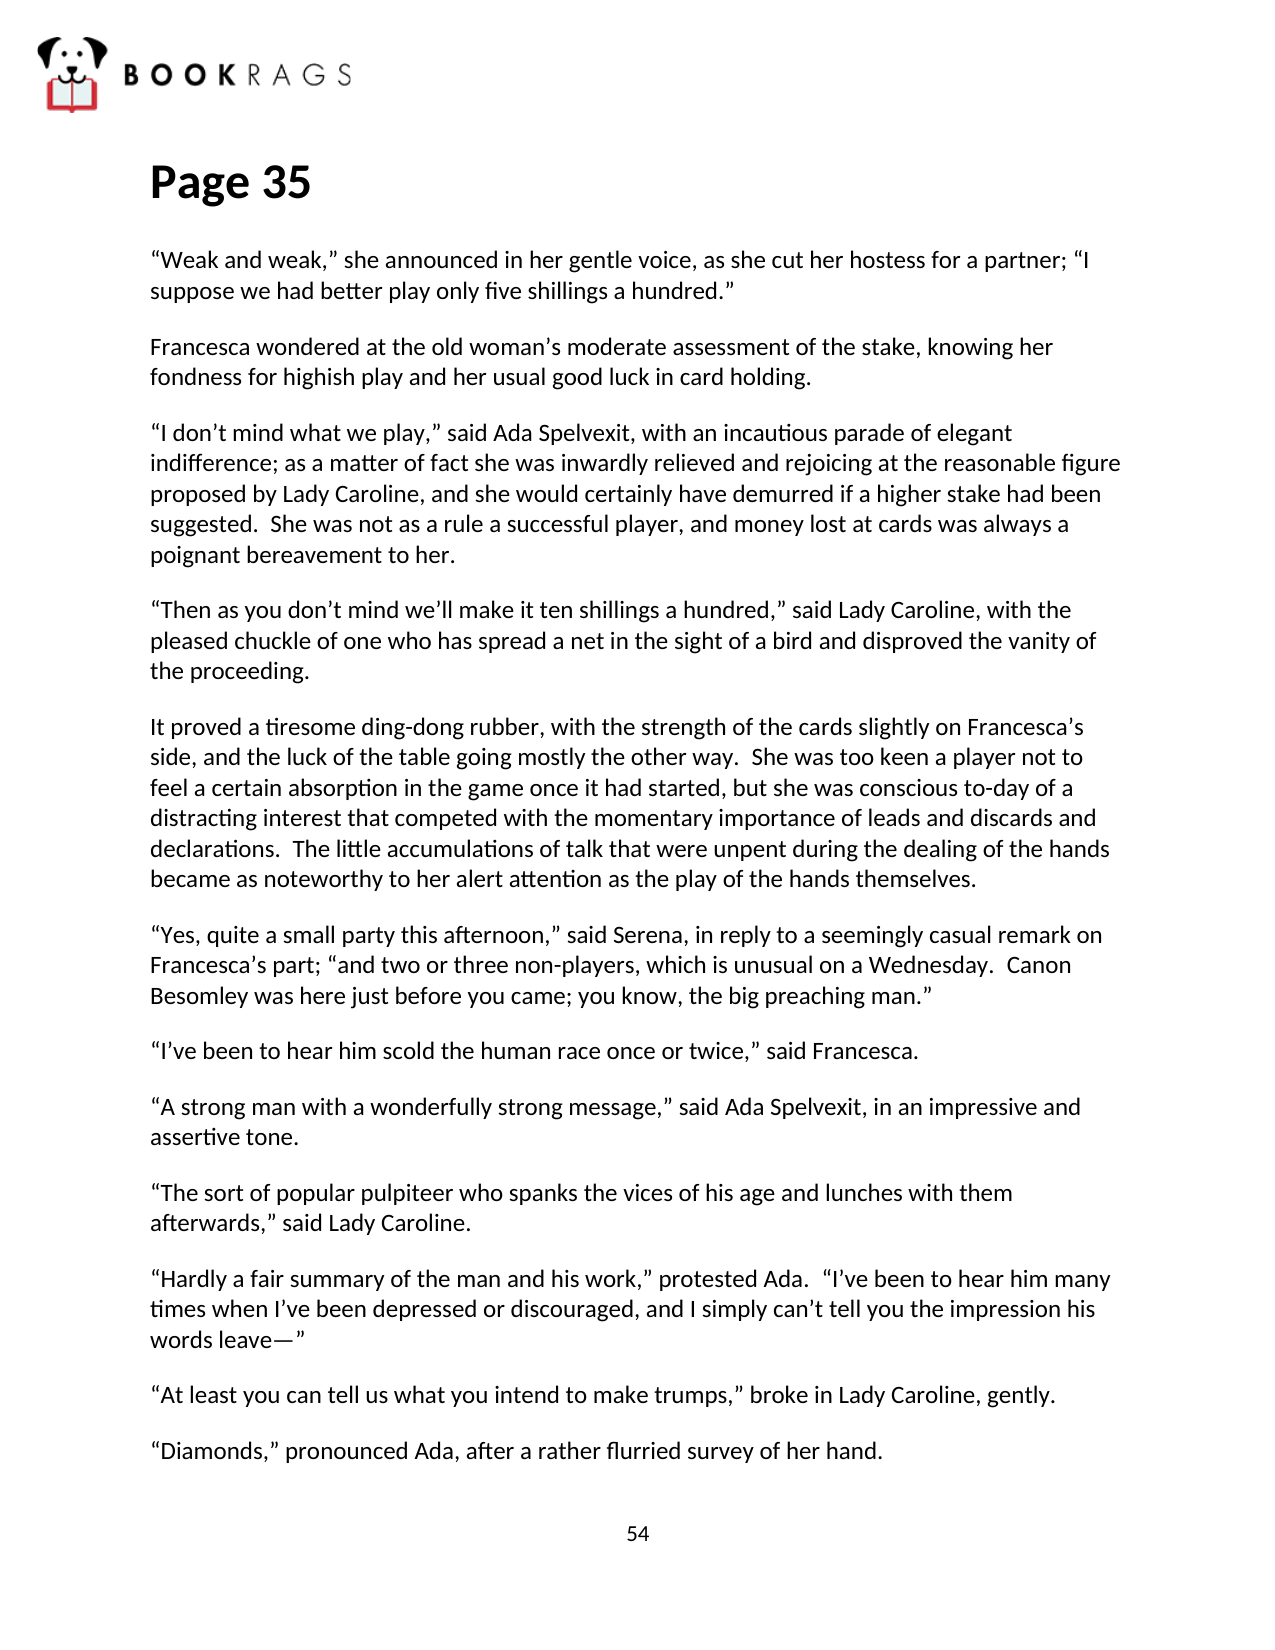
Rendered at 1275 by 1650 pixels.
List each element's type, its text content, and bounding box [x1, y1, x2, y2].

text Page 35 [150, 150, 1125, 211]
text “At least you can tell us what you intend to make trumps,” broke in Lady Caroline, gently. [150, 1380, 1125, 1410]
text “Weak and weak,” she announced in her gentle voice, as she cut her hostess for a partner; “I suppose we had better play only five shillings a hundred.” [150, 244, 1125, 306]
text “Then as you don’t mind we’ll make it ten shillings a hundred,” said Lady Caroline, with the pleased chuckle of one who has spread a net in the sight of a bird and disproved the vanity of the proceeding. [150, 594, 1125, 686]
text “Diamonds,” pronounced Ada, after a rather flurried survey of her hand. [150, 1435, 1125, 1466]
text “I’ve been to hear him scold the human race once or twice,” said Francesca. [150, 1036, 1125, 1066]
text “I don’t mind what we play,” said Ada Spelvexit, with an incautious parade of elegant indifference; as a matter of fact she was inwardly relieved and rejoicing at the reasonable figure proposed by Lady Caroline, and she would certainly have demurred if a higher stake had been suggested. She was not as a rule a successful player, and money lost at cards was always a poignant bereavement to her. [150, 417, 1125, 569]
text Francesca wondered at the old woman’s moderate assessment of the stake, knowing her fondness for highish play and her usual good luck in card holding. [150, 331, 1125, 392]
picture [37, 37, 351, 113]
text “Yes, quite a small party this afternoon,” said Serena, in reply to a seemingly casual remark on Francesca’s part; “and two or three non-players, which is unusual on a Wednesday. Canon Besomley was here just before you came; you know, the big preaching man.” [150, 919, 1125, 1011]
text It proved a tiresome ding-dong rubber, with the strength of the cards slightly on Francesca’s side, and the luck of the table going mostly the other way. She was too keen a player not to feel a certain absorption in the game once it had started, but she was conscious to-day of a distracting interest that competed with the momentary importance of leads and discards and declarations. The little accumulations of talk that were unpent during the dealing of the hands became as noteworthy to her alert attention as the play of the hands themselves. [150, 711, 1125, 894]
text “A strong man with a wonderfully strong message,” said Ada Spelvexit, in an impressive and assertive tone. [150, 1091, 1125, 1152]
text “The sort of popular pulpiteer who spanks the vices of his age and lunches with them afterwards,” said Lady Caroline. [150, 1177, 1125, 1238]
text “Hardly a fair summary of the man and his work,” protested Ada. “I’ve been to hear him many times when I’ve been depressed or discouraged, and I simply can’t tell you the impression his words leave—­” [150, 1263, 1125, 1355]
